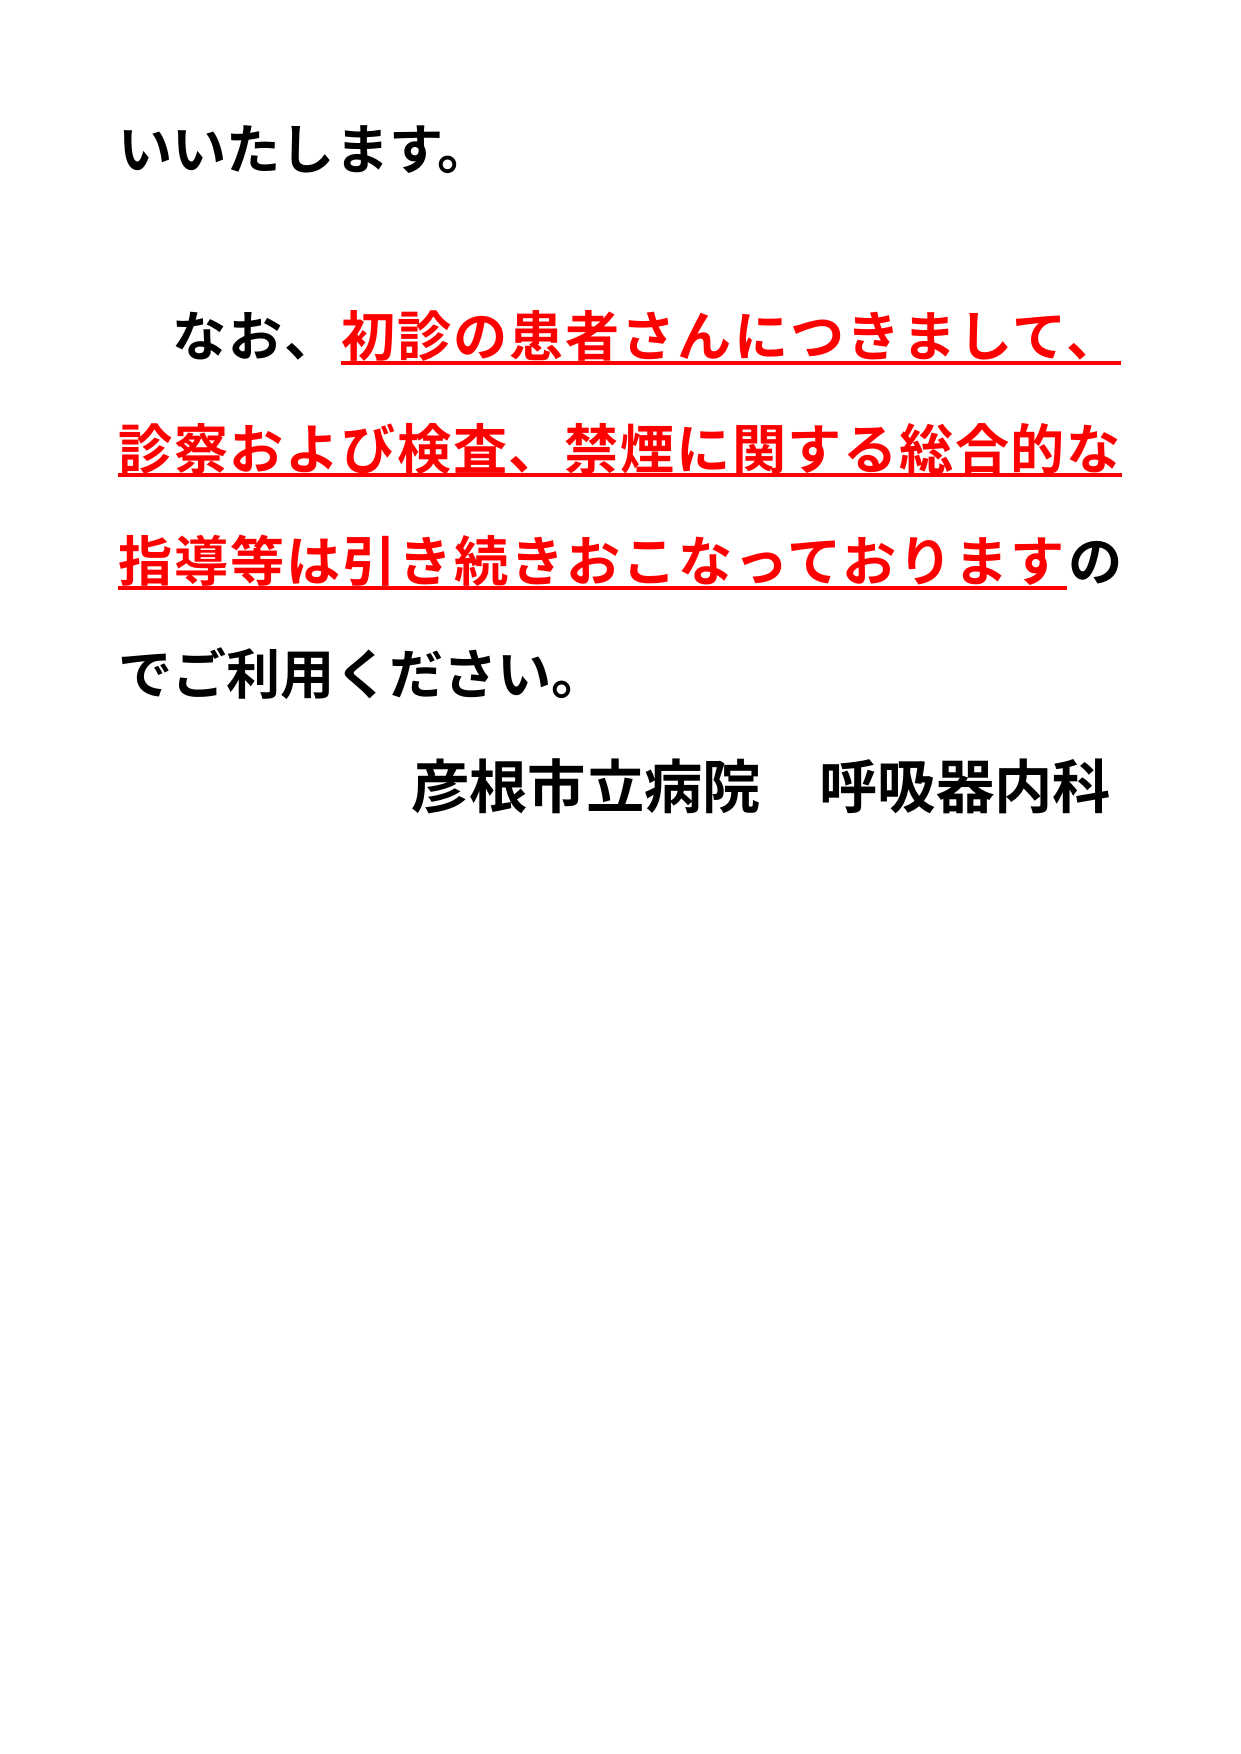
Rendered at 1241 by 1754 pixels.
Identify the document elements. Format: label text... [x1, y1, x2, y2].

text 彦根市立病院 呼吸器内科 [118, 727, 1122, 839]
text なお、初診の患者さんにつきまして、診察および検査、禁煙に関する総合的な指導等は引き続きおこなっておりますのでご利用ください。 [118, 277, 1122, 473]
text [118, 89, 1122, 202]
text なお、初診の患者さんにつきまして、診察および検査、禁煙に関する総合的な指導等は引き続きおこなっておりますのでご利用ください。 [118, 477, 1122, 727]
